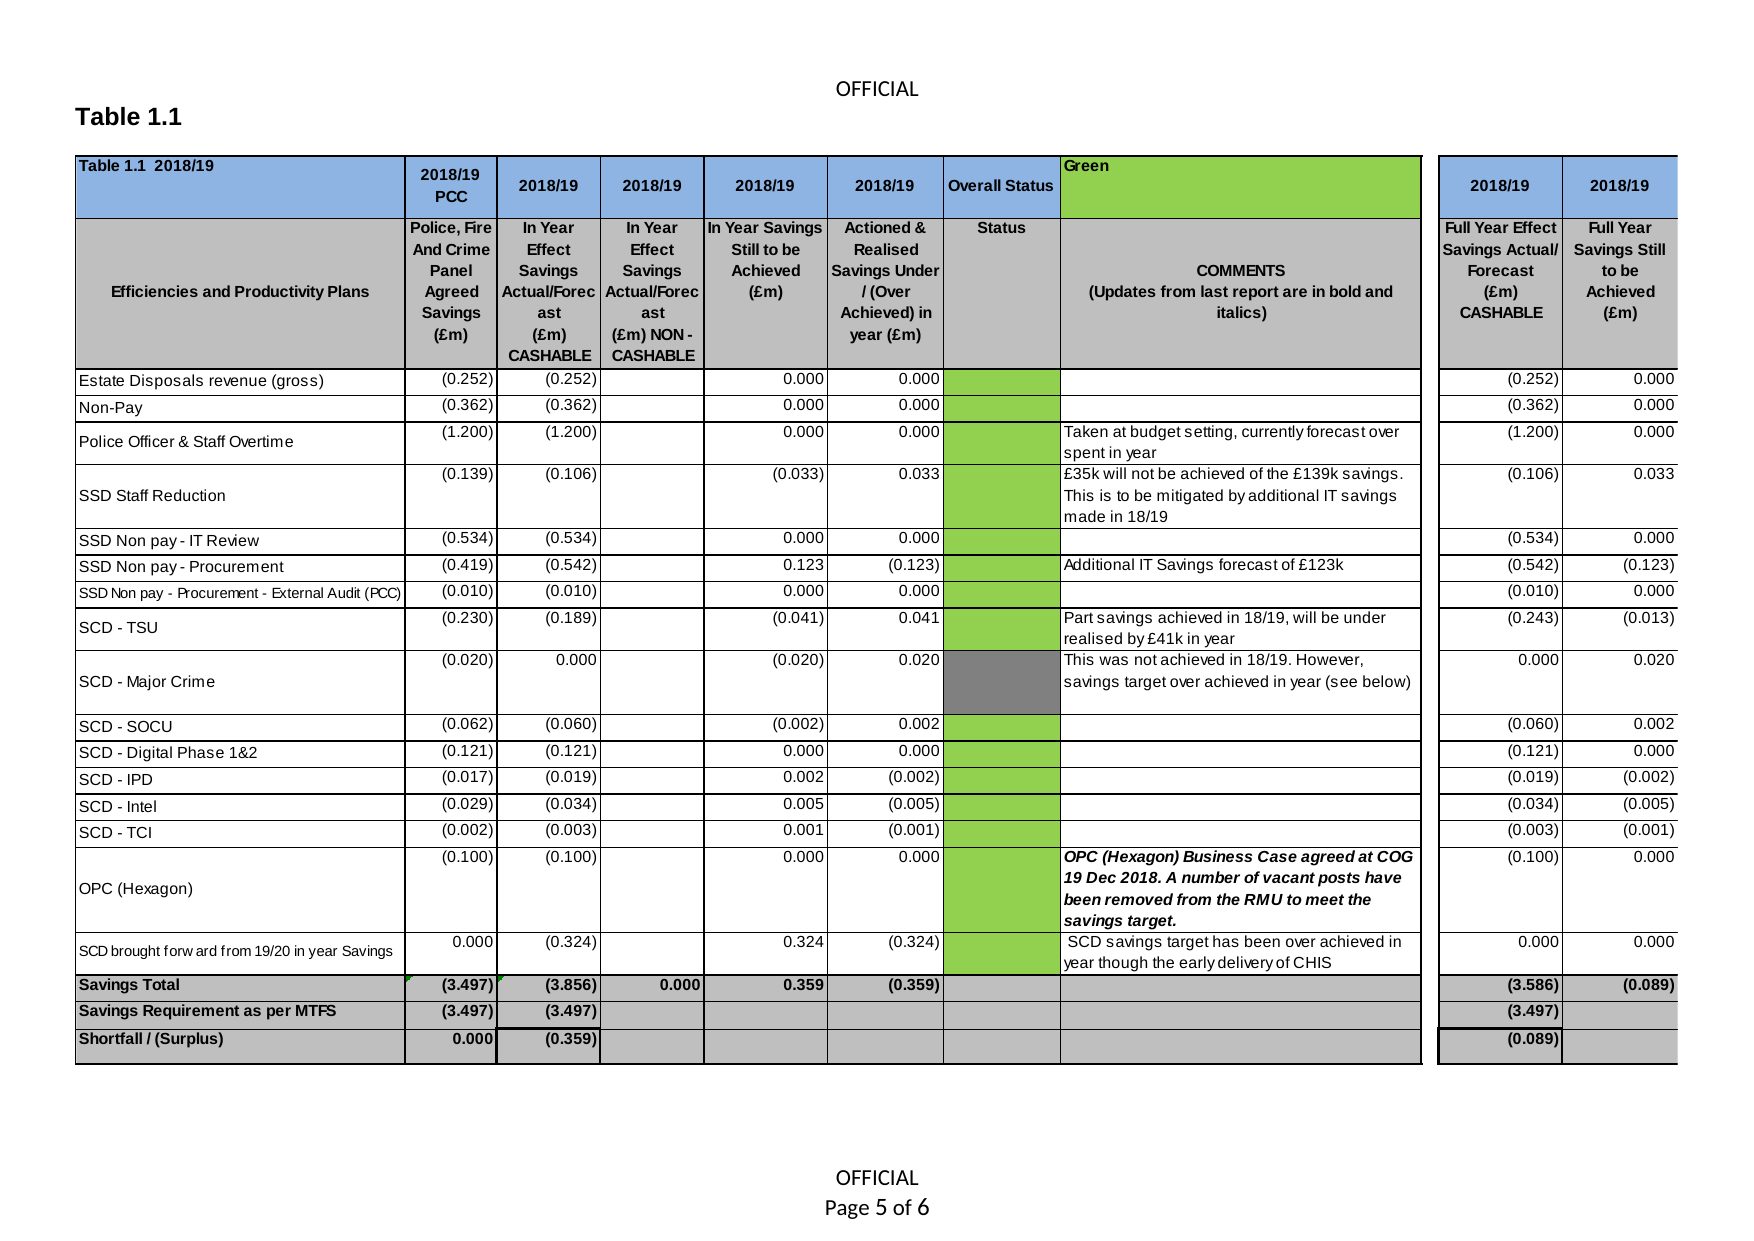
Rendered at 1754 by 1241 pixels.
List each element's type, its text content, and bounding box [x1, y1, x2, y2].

text Table 1.1 [75, 102, 1679, 131]
